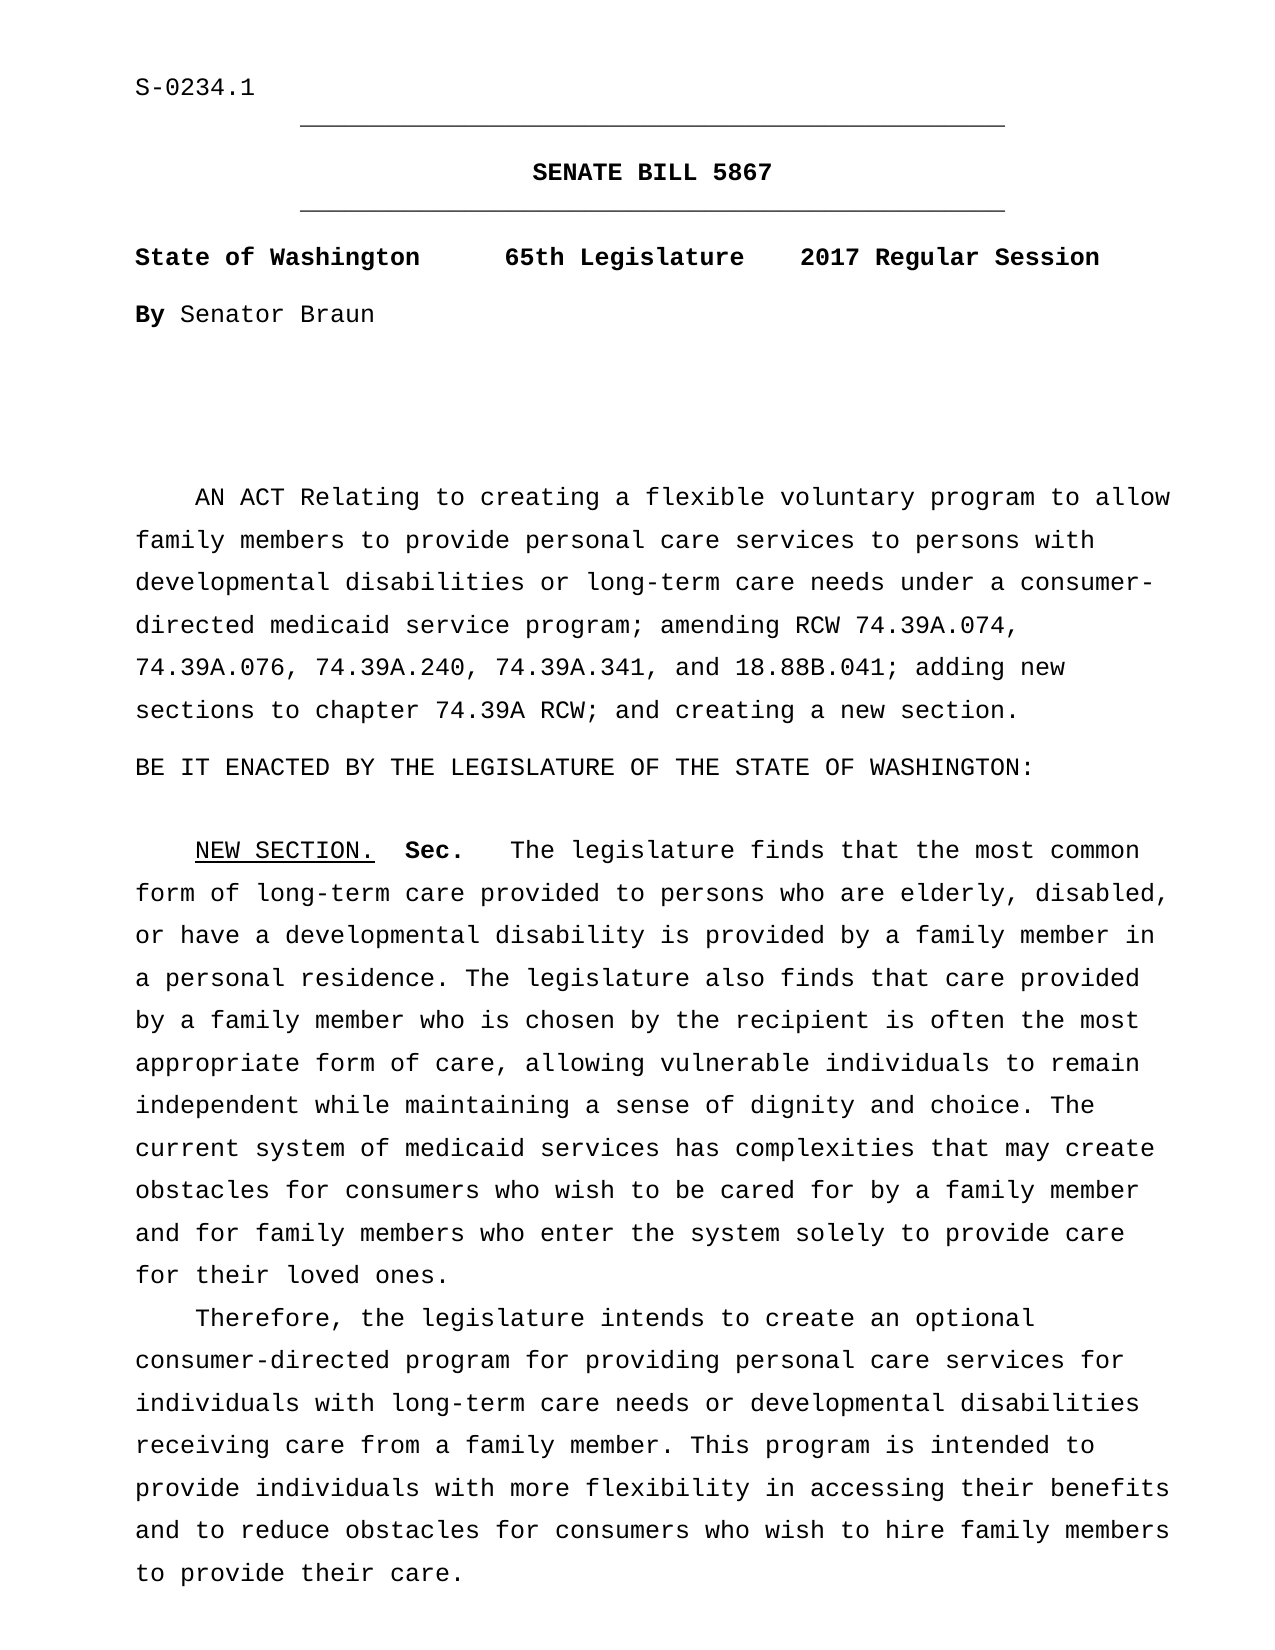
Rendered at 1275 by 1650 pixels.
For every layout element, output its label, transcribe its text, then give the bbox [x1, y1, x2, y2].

text By Senator Braun [135, 302, 1170, 330]
text NEW SECTION. Sec. The legislature finds that the most common form of long-term care provided to persons who are elderly, disabled, or have a developmental disability is provided by a family member in a personal residence. The legislature also finds that care provided by a family member who is chosen by the recipient is often the most appropriate form of care, allowing vulnerable individuals to remain independent while maintaining a sense of dignity and choice. The current system of medicaid services has complexities that may create obstacles for consumers who wish to be cared for by a family member and for family members who enter the system solely to provide care for their loved ones. [135, 825, 1170, 1292]
text AN ACT Relating to creating a flexible voluntary program to allow family members to provide personal care services to persons with developmental disabilities or long-term care needs under a consumer-directed medicaid service program; amending RCW 74.39A.074, 74.39A.076, 74.39A.240, 74.39A.341, and 18.88B.041; adding new sections to chapter 74.39A RCW; and creating a new section. [135, 472, 1170, 727]
text State of Washington 65th Legislature 2017 Regular Session [135, 245, 1170, 273]
text S-0234.1 [135, 75, 1170, 103]
text _______________________________________________ [135, 103, 1170, 132]
text BE IT ENACTED BY THE LEGISLATURE OF THE STATE OF WASHINGTON: [135, 755, 1170, 783]
text Therefore, the legislature intends to create an optional consumer-directed program for providing personal care services for individuals with long-term care needs or developmental disabilities receiving care from a family member. This program is intended to provide individuals with more flexibility in accessing their benefits and to reduce obstacles for consumers who wish to hire family members to provide their care. [135, 1292, 1170, 1590]
text _______________________________________________ [135, 188, 1170, 217]
text SENATE BILL 5867 [135, 160, 1170, 188]
